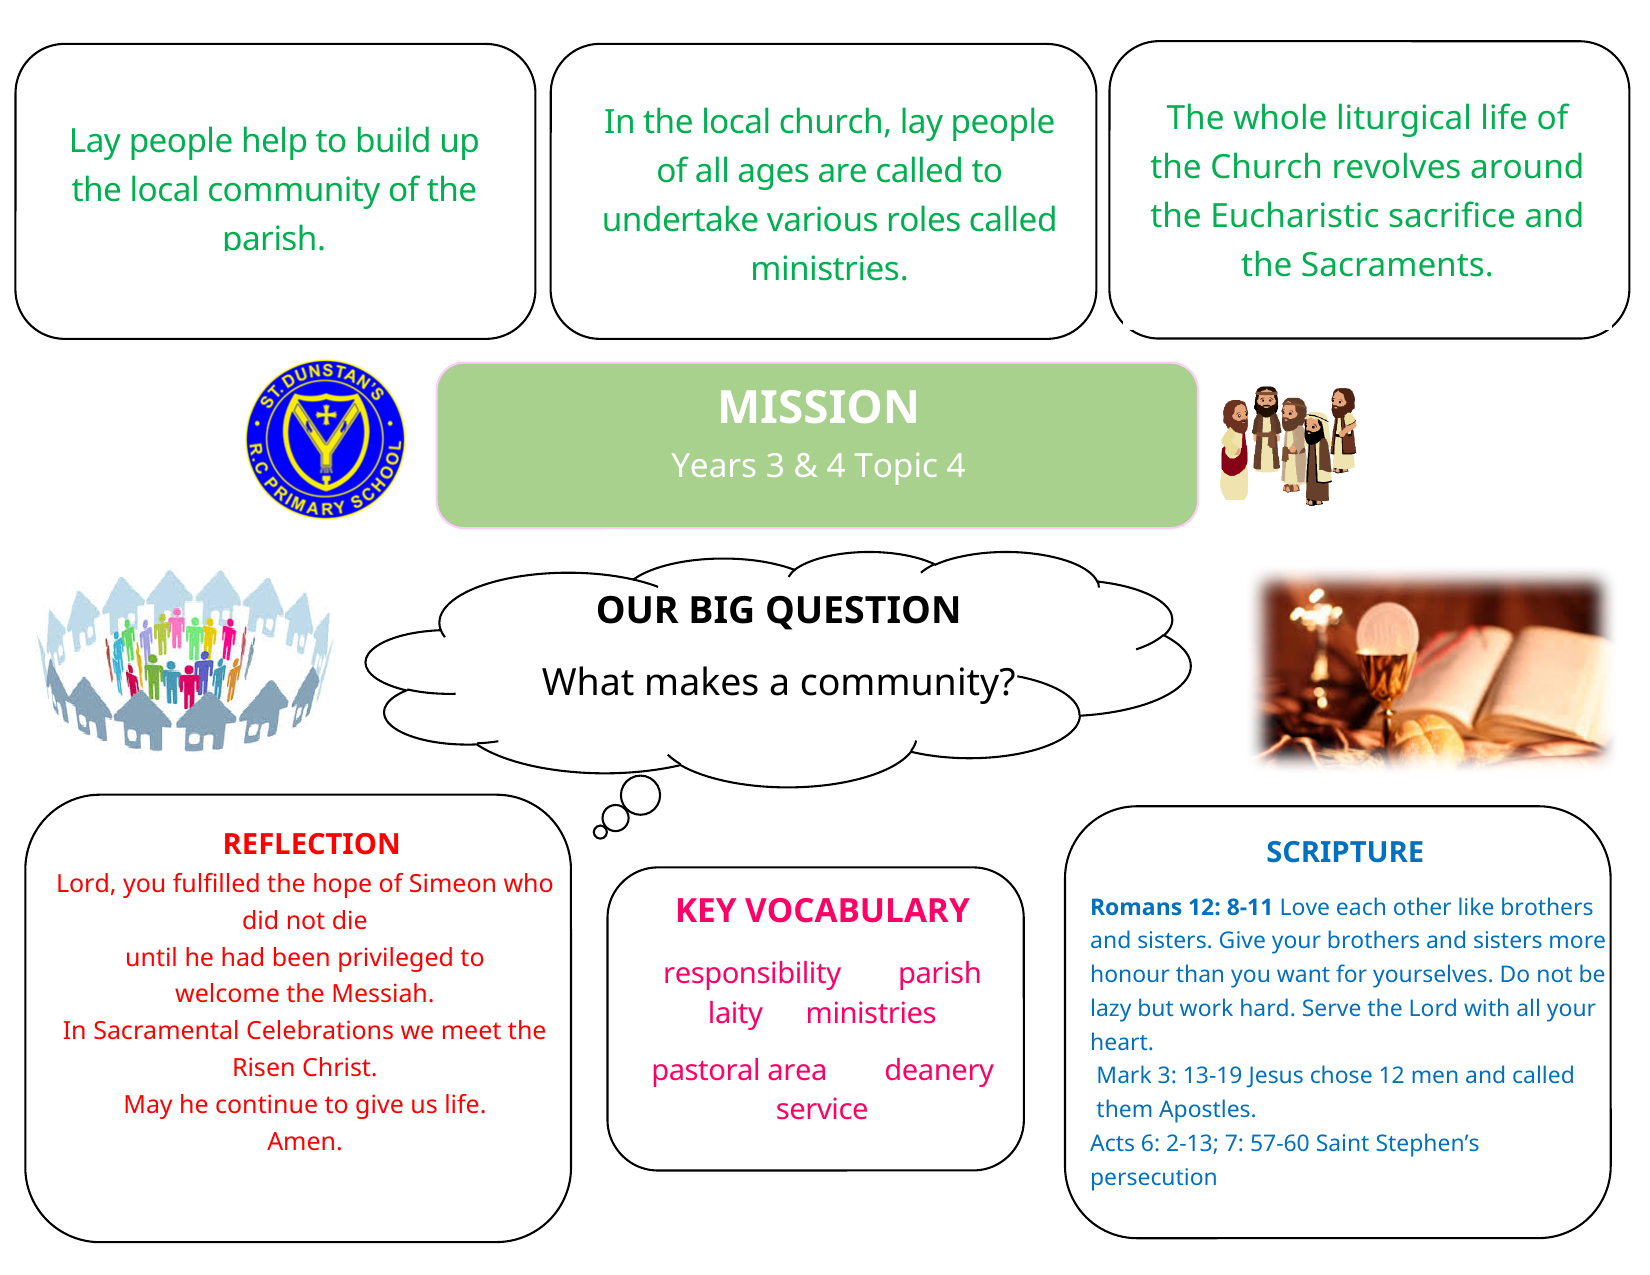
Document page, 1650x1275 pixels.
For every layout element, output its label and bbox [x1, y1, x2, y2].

picture [1208, 380, 1372, 511]
picture [243, 357, 406, 520]
picture [34, 568, 335, 754]
picture [1274, 594, 1590, 745]
